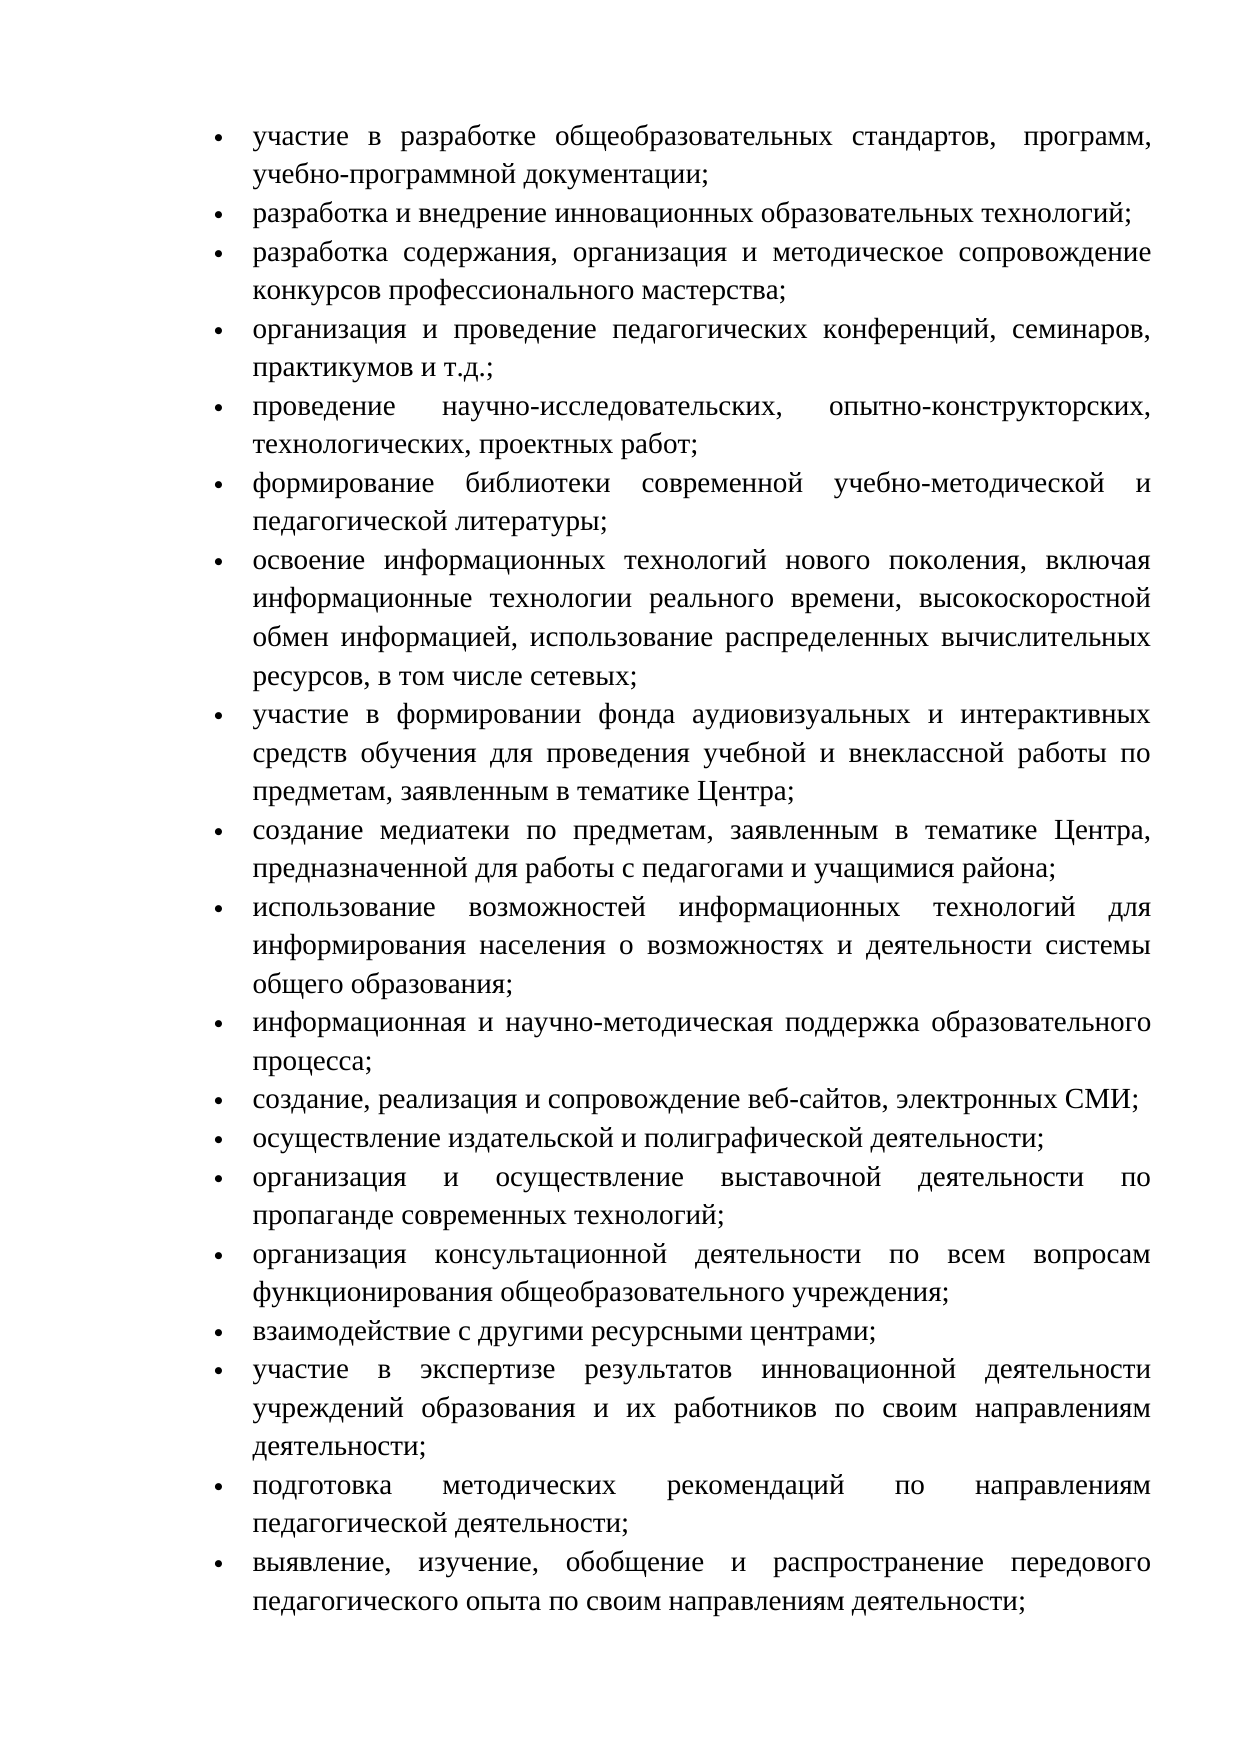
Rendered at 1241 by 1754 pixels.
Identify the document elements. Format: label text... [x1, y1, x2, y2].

list осуществление издательской и полиграфической деятельности; [215, 1120, 1152, 1154]
list информационная и научно-методическая поддержка образовательного процесса; [215, 1004, 1152, 1077]
list формирование библиотеки современной учебно-методической и педагогической литературы; [215, 465, 1152, 537]
list взаимодействие с другими ресурсными центрами; [215, 1313, 1152, 1346]
list организация и осуществление выставочной деятельности по пропаганде современных технологий; [215, 1159, 1152, 1231]
list организация консультационной деятельности по всем вопросам функционирования общеобразовательного учреждения; [215, 1236, 1152, 1308]
list выявление, изучение, обобщение и распространение передового педагогического опыта по своим направлениям деятельности; [215, 1544, 1152, 1616]
list разработка содержания, организация и методическое сопровождение конкурсов профессионального мастерства; [215, 234, 1152, 306]
list организация и проведение педагогических конференций, семинаров, практикумов и т.д.; [215, 311, 1152, 383]
list создание медиатеки по предметам, заявленным в тематике Центра, предназначенной для работы с педагогами и учащимися района; [215, 812, 1152, 884]
list участие в разработке общеобразовательных стандартов, программ, учебно-программной документации; [215, 118, 1152, 190]
list подготовка методических рекомендаций по направлениям педагогической деятельности; [215, 1467, 1152, 1539]
list освоение информационных технологий нового поколения, включая информационные технологии реального времени, высокоскоростной обмен информацией, использование распределенных вычислительных ресурсов, в том числе сетевых; [215, 542, 1152, 691]
list участие в формировании фонда аудиовизуальных и интерактивных средств обучения для проведения учебной и внеклассной работы по предметам, заявленным в тематике Центра; [215, 696, 1152, 807]
list создание, реализация и сопровождение веб-сайтов, электронных СМИ; [215, 1082, 1152, 1115]
list участие в экспертизе результатов инновационной деятельности учреждений образования и их работников по своим направлениям деятельности; [215, 1351, 1152, 1462]
list проведение научно-исследовательских, опытно-конструкторских, технологических, проектных работ; [215, 388, 1152, 460]
list разработка и внедрение инновационных образовательных технологий; [215, 195, 1152, 229]
list использование возможностей информационных технологий для информирования населения о возможностях и деятельности системы общего образования; [215, 889, 1152, 999]
